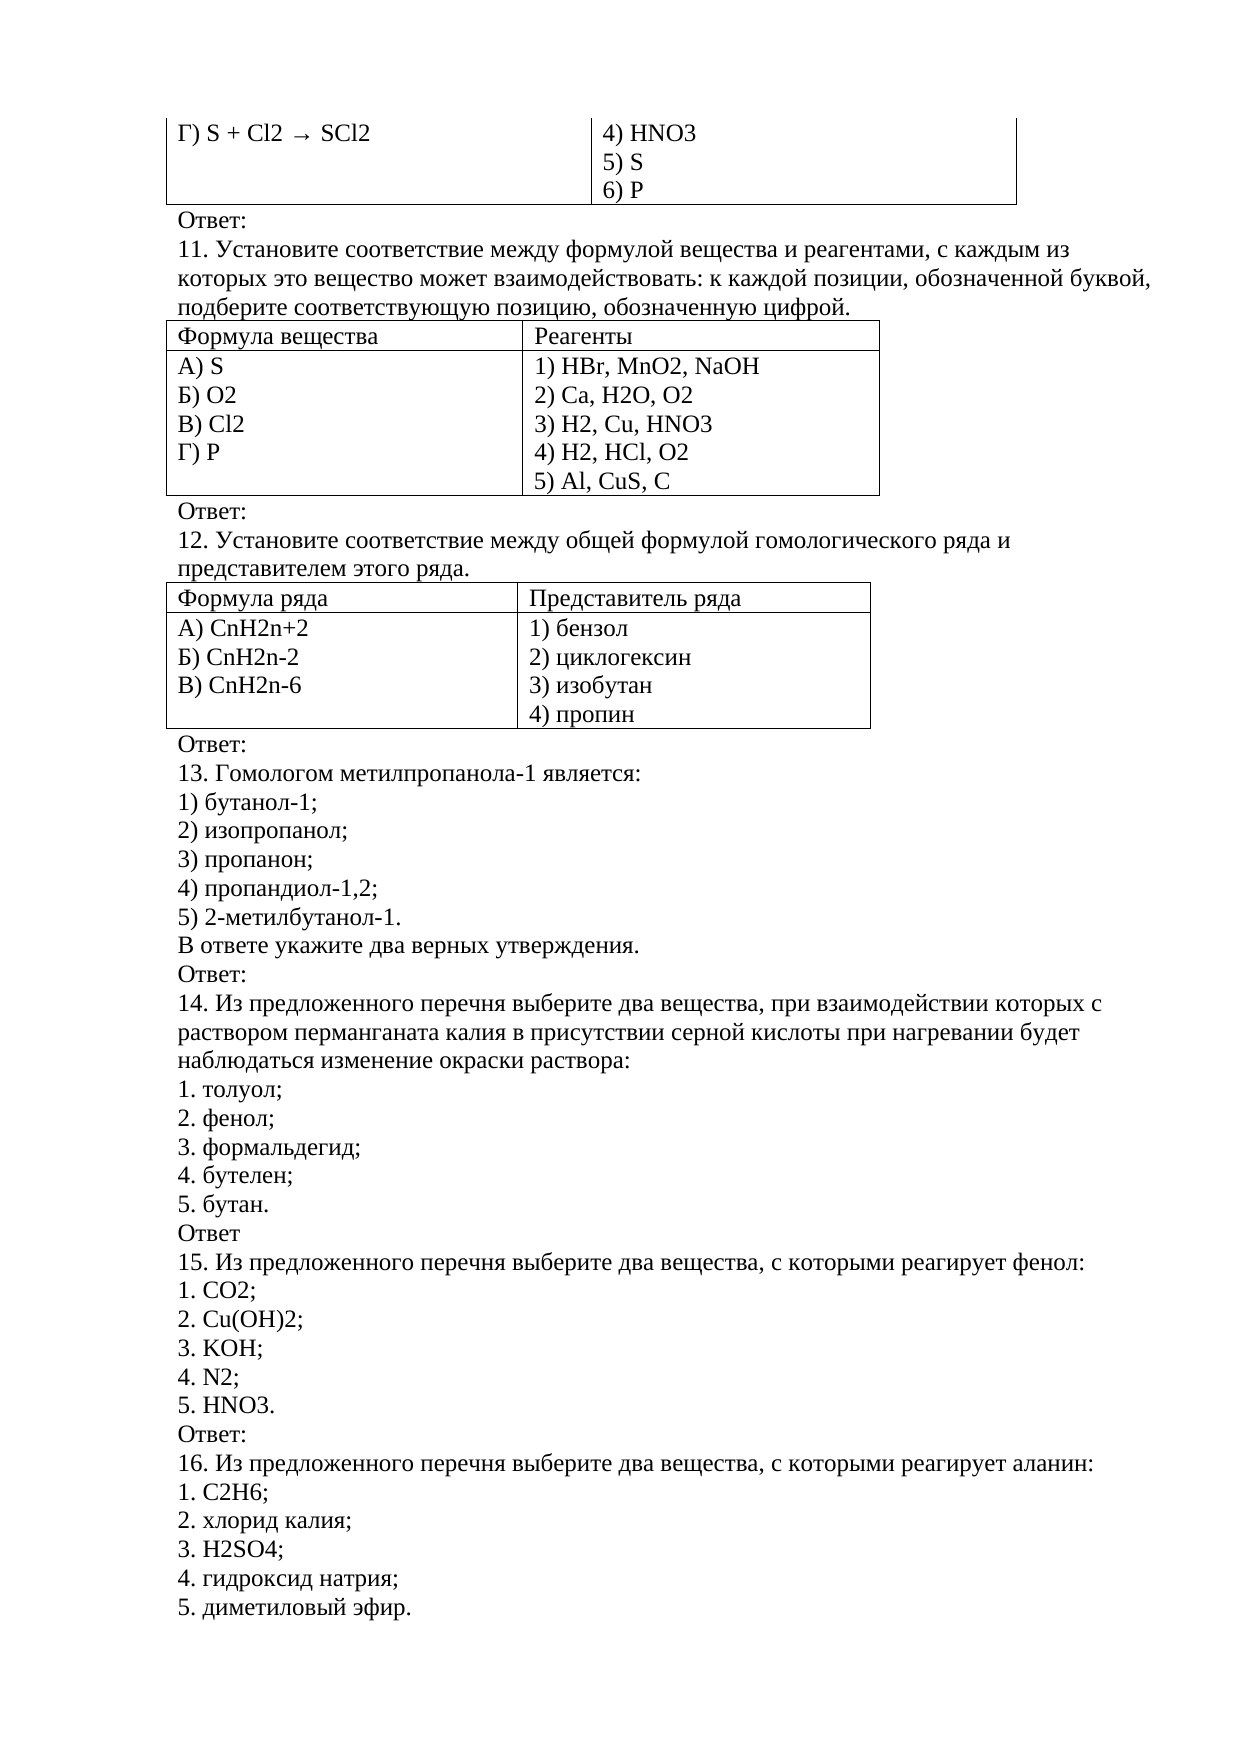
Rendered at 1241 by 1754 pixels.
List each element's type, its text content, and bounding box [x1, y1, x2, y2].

text Ответ: [177, 1419, 1152, 1448]
text 2. фенол; [177, 1103, 1152, 1132]
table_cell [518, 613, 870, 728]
text 13. Гомологом метилпропанола-1 является: [177, 758, 1152, 787]
text 4. гидроксид натрия; [177, 1563, 1152, 1592]
text 3. Н2SO4; [177, 1534, 1152, 1563]
text 1) бутанол-1; [177, 787, 1152, 815]
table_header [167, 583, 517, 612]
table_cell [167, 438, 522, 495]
text 11. Установите соответствие между формулой вещества и реагентами, с каждым из которых это вещество может взаимодействовать: к каждой позиции, обозначенной буквой, подберите соответствующую позицию, обозначенную цифрой. [177, 234, 1152, 320]
text Ответ: [177, 729, 1152, 758]
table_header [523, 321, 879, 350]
text Ответ: [177, 496, 1152, 525]
text 14. Из предложенного перечня выберите два вещества, при взаимодействии которых с раствором перманганата калия в присутствии серной кислоты при нагревании будет наблюдаться изменение окраски раствора: [177, 988, 1152, 1074]
text 4. N2; [177, 1362, 1152, 1390]
text 1. CO2; [177, 1275, 1152, 1304]
text В ответе укажите два верных утверждения. [177, 930, 1152, 959]
text 5. HNO3. [177, 1390, 1152, 1419]
text 5. диметиловый эфир. [177, 1592, 1152, 1620]
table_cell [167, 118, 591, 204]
text 3. формальдегид; [177, 1132, 1152, 1160]
text 3. KOH; [177, 1333, 1152, 1362]
text 5) 2-метилбутанол-1. [177, 902, 1152, 930]
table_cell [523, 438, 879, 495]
text 2. Cu(OH)2; [177, 1304, 1152, 1333]
text 2) изопропанол; [177, 815, 1152, 844]
text 15. Из предложенного перечня выберите два вещества, с которыми реагирует фенол: [177, 1247, 1152, 1275]
text 5. бутан. [177, 1189, 1152, 1218]
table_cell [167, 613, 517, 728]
text 1. толуол; [177, 1074, 1152, 1103]
text 2. хлорид калия; [177, 1505, 1152, 1534]
text 3) пропанон; [177, 844, 1152, 873]
text 16. Из предложенного перечня выберите два вещества, с которыми реагирует аланин: [177, 1448, 1152, 1477]
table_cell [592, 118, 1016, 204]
text 4. бутелен; [177, 1160, 1152, 1189]
text 12. Установите соответствие между общей формулой гомологического ряда и представителем этого ряда. [177, 525, 1152, 582]
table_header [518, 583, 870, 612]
text Ответ [177, 1218, 1152, 1247]
text Ответ: [177, 205, 1152, 234]
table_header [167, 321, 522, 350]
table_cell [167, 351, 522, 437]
text 4) пропандиол-1,2; [177, 873, 1152, 902]
text 1. С2Н6; [177, 1477, 1152, 1505]
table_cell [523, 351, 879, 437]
text Ответ: [177, 959, 1152, 988]
